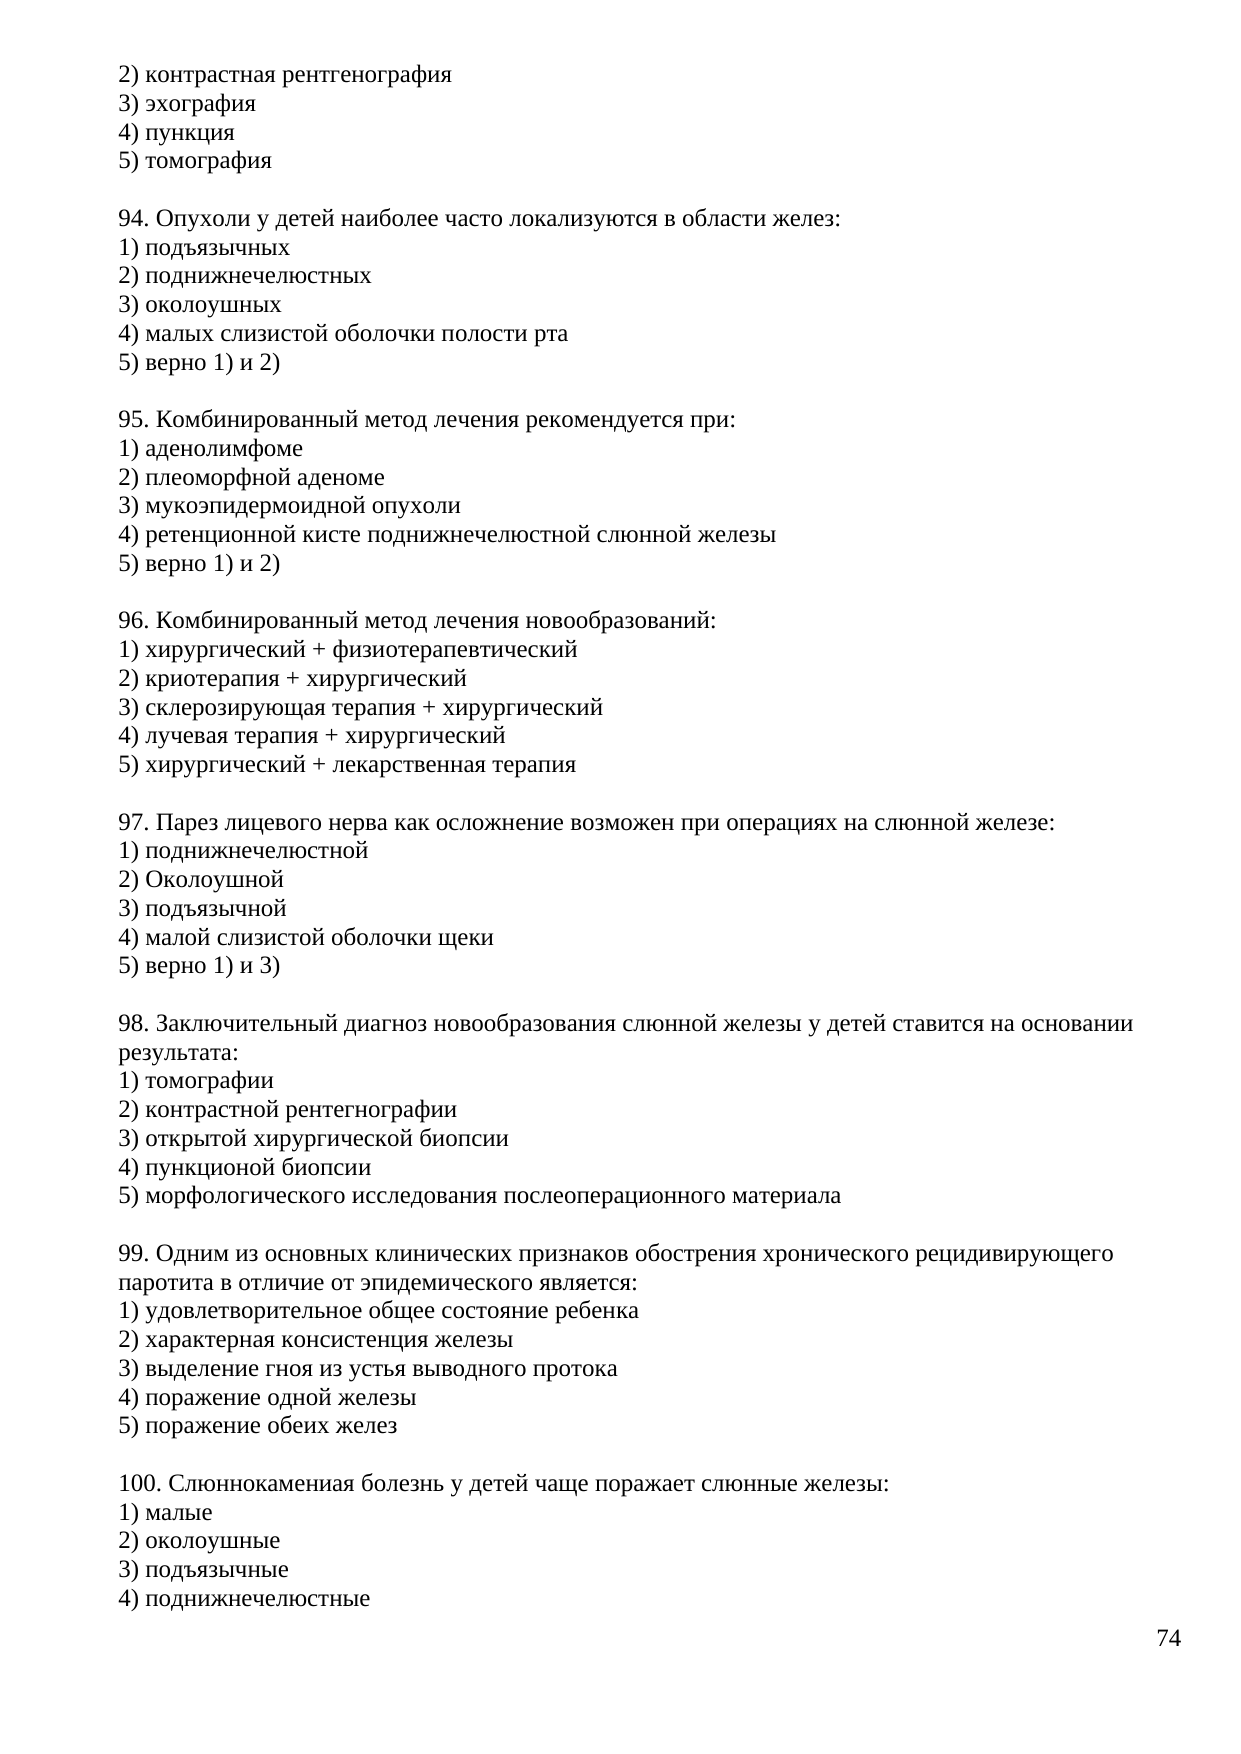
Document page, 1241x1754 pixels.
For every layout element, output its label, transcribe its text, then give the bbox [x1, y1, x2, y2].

text 3) открытой хирургической биопсии [118, 1123, 1181, 1152]
text 1) аденолимфоме [118, 433, 1181, 462]
text 1) подъязычных [118, 232, 1181, 260]
text 3) склерозирующая терапия + хирургический [118, 692, 1181, 720]
text 95. Комбинированный метод лечения рекомендуется при: [118, 404, 1181, 433]
text 96. Комбинированный метод лечения новообразований: [118, 605, 1181, 634]
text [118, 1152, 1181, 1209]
text 2) плеоморфной аденоме [118, 462, 1181, 490]
text 3) мукоэпидермоидной опухоли [118, 490, 1181, 519]
text 4) пункция [118, 117, 1181, 145]
text 2) поднижнечелюстных [118, 260, 1181, 289]
text 3) околоушных [118, 289, 1181, 318]
text 97. Парез лицевого нерва как осложнение возможен при операциях на слюнной железе: [118, 807, 1181, 835]
text 2) Околоушной [118, 864, 1181, 893]
text 4) малой слизистой оболочки щеки [118, 922, 1181, 950]
text 2) криотерапия + хирургический [118, 663, 1181, 692]
text 3) подъязычной [118, 893, 1181, 922]
text 4) малых слизистой оболочки полости рта [118, 318, 1181, 347]
text 2) контрастной рентегнографии [118, 1094, 1181, 1123]
text 4) ретенционной кисте поднижнечелюстной слюнной железы [118, 519, 1181, 548]
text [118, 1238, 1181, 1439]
text 1) поднижнечелюстной [118, 835, 1181, 864]
text 5) верно 1) и 3) [118, 950, 1181, 979]
text 3) эхография [118, 88, 1181, 117]
text 94. Опухоли у детей наиболее часто локализуются в области желез: [118, 203, 1181, 232]
text 2) контрастная рентгенография [118, 59, 1181, 88]
text 5) томография [118, 145, 1181, 174]
text 1) томографии [118, 1065, 1181, 1094]
text 5) хирургический + лекарственная терапия [118, 749, 1181, 778]
text 5) верно 1) и 2) [118, 347, 1181, 375]
text 1) хирургический + физиотерапевтический [118, 634, 1181, 663]
text 5) верно 1) и 2) [118, 548, 1181, 577]
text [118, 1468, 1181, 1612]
text 98. Заключительный диагноз новообразования слюнной железы у детей ставится на основании результата: [118, 1008, 1181, 1065]
text 4) лучевая терапия + хирургический [118, 720, 1181, 749]
